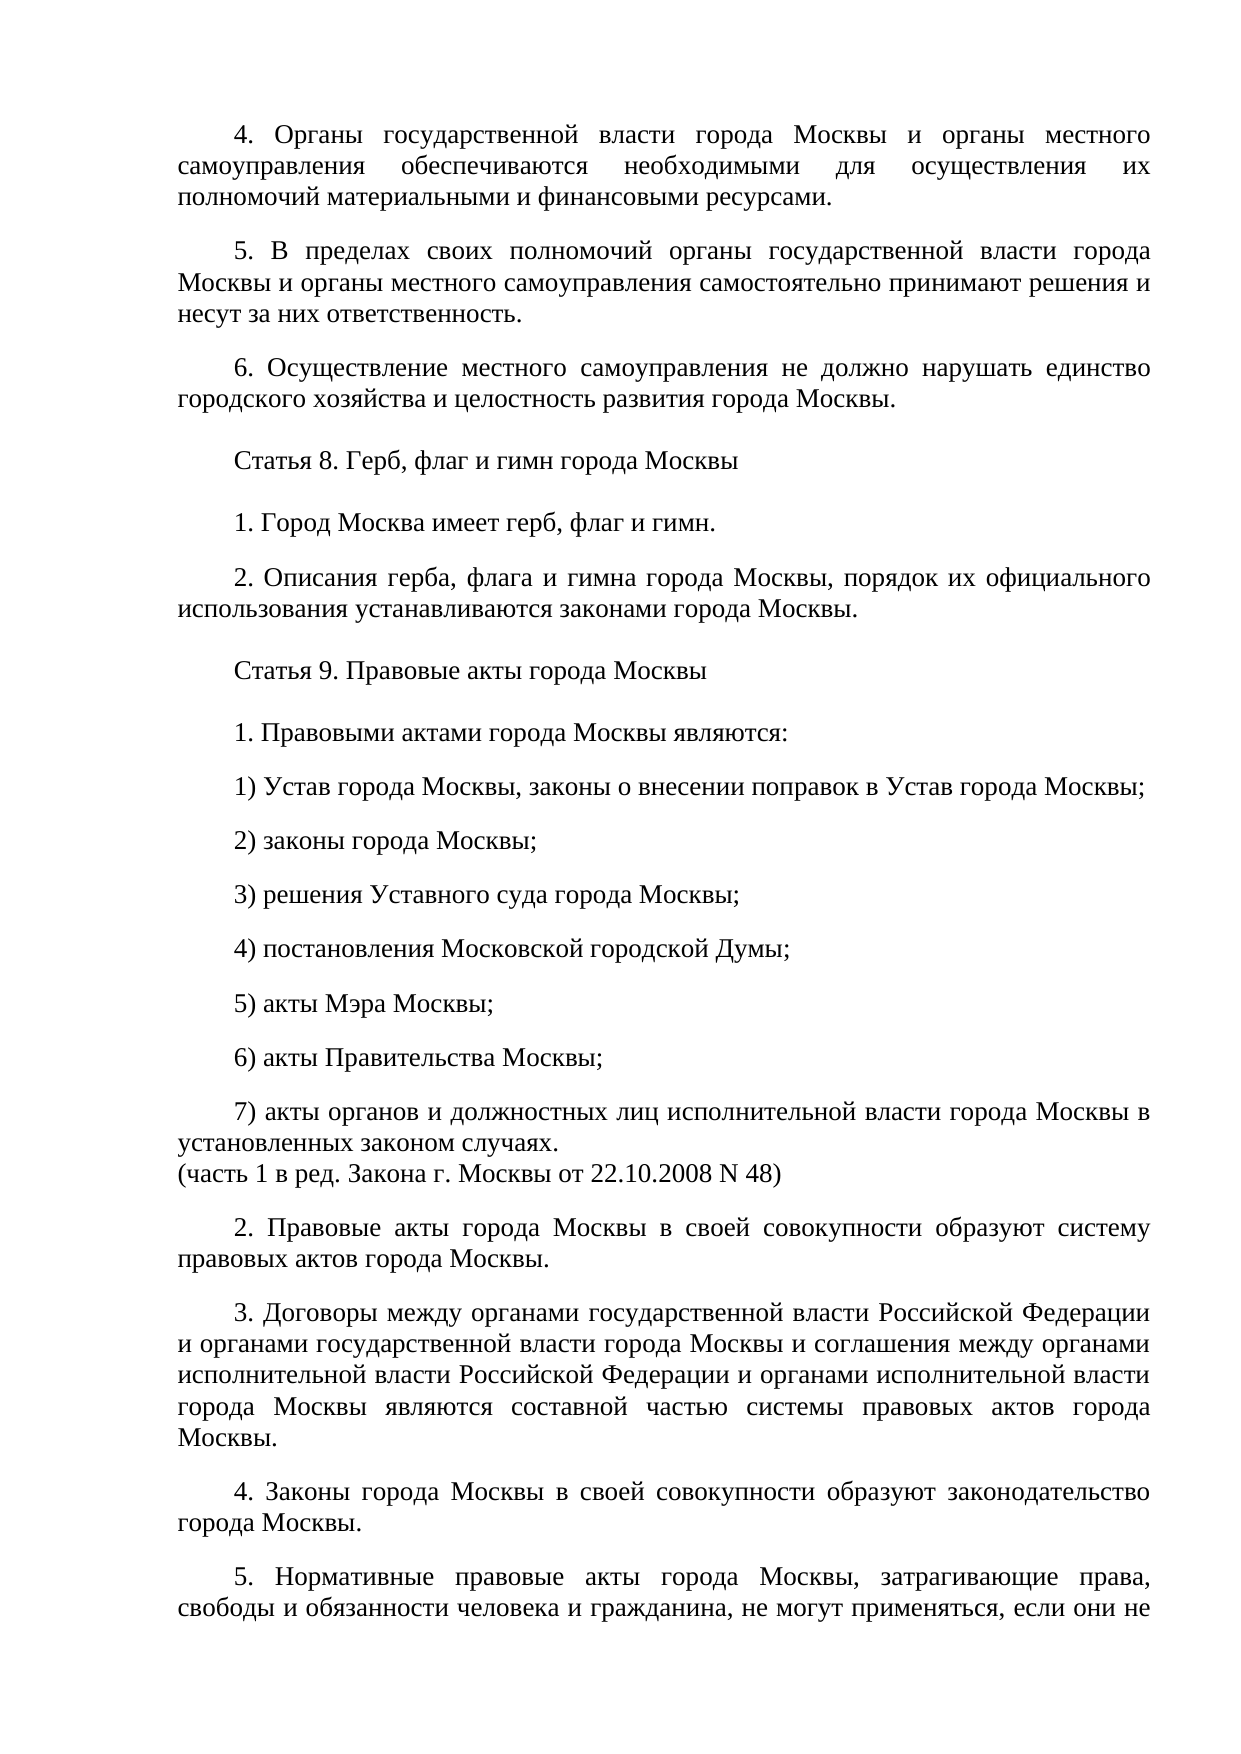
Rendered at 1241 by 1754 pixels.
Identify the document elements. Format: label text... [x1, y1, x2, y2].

text 3) решения Уставного суда города Москвы; [177, 878, 1152, 910]
text 5) акты Мэра Москвы; [177, 987, 1152, 1018]
text 3. Договоры между органами государственной власти Российской Федерации и органами государственной власти города Москвы и соглашения между органами исполнительной власти Российской Федерации и органами исполнительной власти города Москвы являются составной частью системы правовых актов города Москвы. [177, 1296, 1152, 1452]
text 2) законы города Москвы; [177, 824, 1152, 856]
text (часть 1 в ред. Закона г. Москвы от 22.10.2008 N 48) [177, 1157, 1152, 1188]
text 1. Правовыми актами города Москвы являются: [177, 716, 1152, 747]
text 6. Осуществление местного самоуправления не должно нарушать единство городского хозяйства и целостность развития города Москвы. [177, 351, 1152, 413]
text Статья 9. Правовые акты города Москвы [177, 654, 1152, 685]
text Статья 8. Герб, флаг и гимн города Москвы [177, 444, 1152, 475]
text 2. Правовые акты города Москвы в своей совокупности образуют систему правовых актов города Москвы. [177, 1211, 1152, 1273]
text 4. Законы города Москвы в своей совокупности образуют законодательство города Москвы. [177, 1475, 1152, 1537]
text 1. Город Москва имеет герб, флаг и гимн. [177, 507, 1152, 538]
text 5. В пределах своих полномочий органы государственной власти города Москвы и органы местного самоуправления самостоятельно принимают решения и несут за них ответственность. [177, 234, 1152, 328]
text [177, 1560, 1152, 1622]
text 4) постановления Московской городской Думы; [177, 933, 1152, 964]
text 1) Устав города Москвы, законы о внесении поправок в Устав города Москвы; [177, 770, 1152, 802]
text 6) акты Правительства Москвы; [177, 1041, 1152, 1072]
text 4. Органы государственной власти города Москвы и органы местного самоуправления обеспечиваются необходимыми для осуществления их полномочий материальными и финансовыми ресурсами. [177, 118, 1152, 212]
text 2. Описания герба, флага и гимна города Москвы, порядок их официального использования устанавливаются законами города Москвы. [177, 561, 1152, 623]
text 7) акты органов и должностных лиц исполнительной власти города Москвы в установленных законом случаях. [177, 1095, 1152, 1157]
